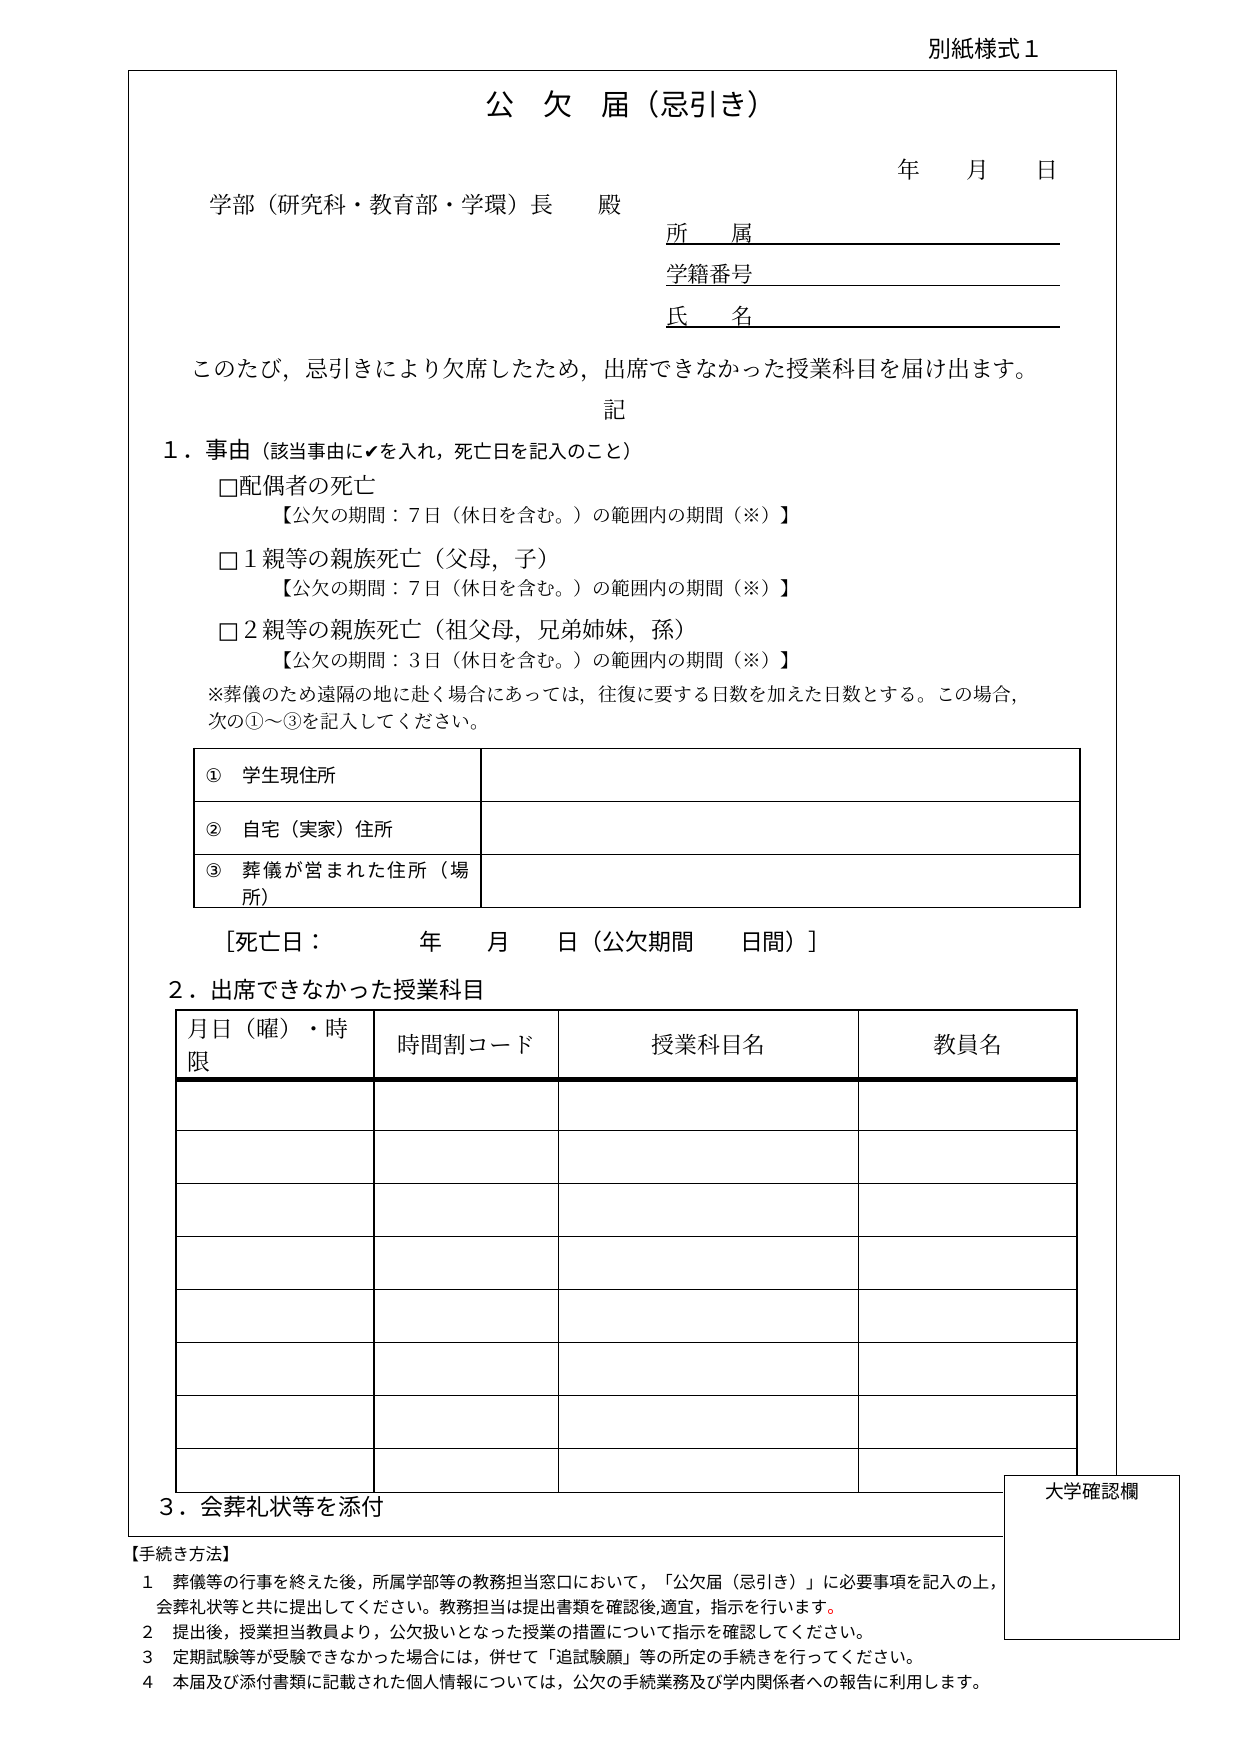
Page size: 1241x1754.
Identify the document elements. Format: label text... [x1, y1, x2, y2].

text ※葬儀のため遠隔の地に赴く場合にあっては，往復に要する日数を加えた日数とする。この場合，次の①～③を記入してください。 [208, 680, 1030, 734]
text ２ 提出後，授業担当教員より，公欠扱いとなった授業の措置について指示を確認してください。 [139, 1619, 1002, 1644]
text 所 属 [666, 208, 1099, 249]
text 公 欠 届（忌引き） [444, 81, 817, 124]
text ４ 本届及び添付書類に記載された個人情報については，公欠の手続業務及び学内関係者への報告に利用します。 [139, 1669, 1002, 1694]
text １ 葬儀等の行事を終えた後，所属学部等の教務担当窓口において，「公欠届（忌引き）」に必要事項を記入の上，会葬礼状等と共に提出してください。教務担当は提出書類を確認後,適宜，指示を行います。 [139, 1569, 1002, 1619]
text □２親等の親族死亡（祖父母，兄弟姉妹，孫） [217, 613, 1039, 646]
text ３ 定期試験等が受験できなかった場合には，併せて「追試験願」等の所定の手続きを行ってください。 [139, 1644, 1002, 1669]
text 年 月 日 [783, 151, 1067, 185]
text 学籍番号 [666, 249, 1099, 291]
text ２．出席できなかった授業科目 [164, 972, 539, 1005]
text □配偶者の死亡 [217, 468, 1039, 501]
text 【公欠の期間：７日（休日を含む。）の範囲内の期間（※）】 [217, 574, 1039, 601]
text 【公欠の期間：７日（休日を含む。）の範囲内の期間（※）】 [217, 501, 1039, 528]
text 氏 名 [666, 291, 1099, 333]
text □１親等の親族死亡（父母，子） [217, 541, 1039, 574]
text ３．会葬礼状等を添付 [155, 1489, 530, 1522]
text 学部（研究科・教育部・学環）長 殿 [186, 186, 622, 221]
text 別紙様式１ [928, 31, 1062, 64]
text １．事由（該当事由に✔を入れ，死亡日を記入のこと） [159, 423, 723, 465]
text 【手続き方法】 [122, 1541, 307, 1565]
text このたび，忌引きにより欠席したため，出席できなかった授業科目を届け出ます。記 [188, 342, 1041, 425]
text ［死亡日： 年 月 日（公欠期間 日間）］ [213, 923, 910, 957]
text 【公欠の期間：３日（休日を含む。）の範囲内の期間（※）】 [217, 646, 1039, 673]
